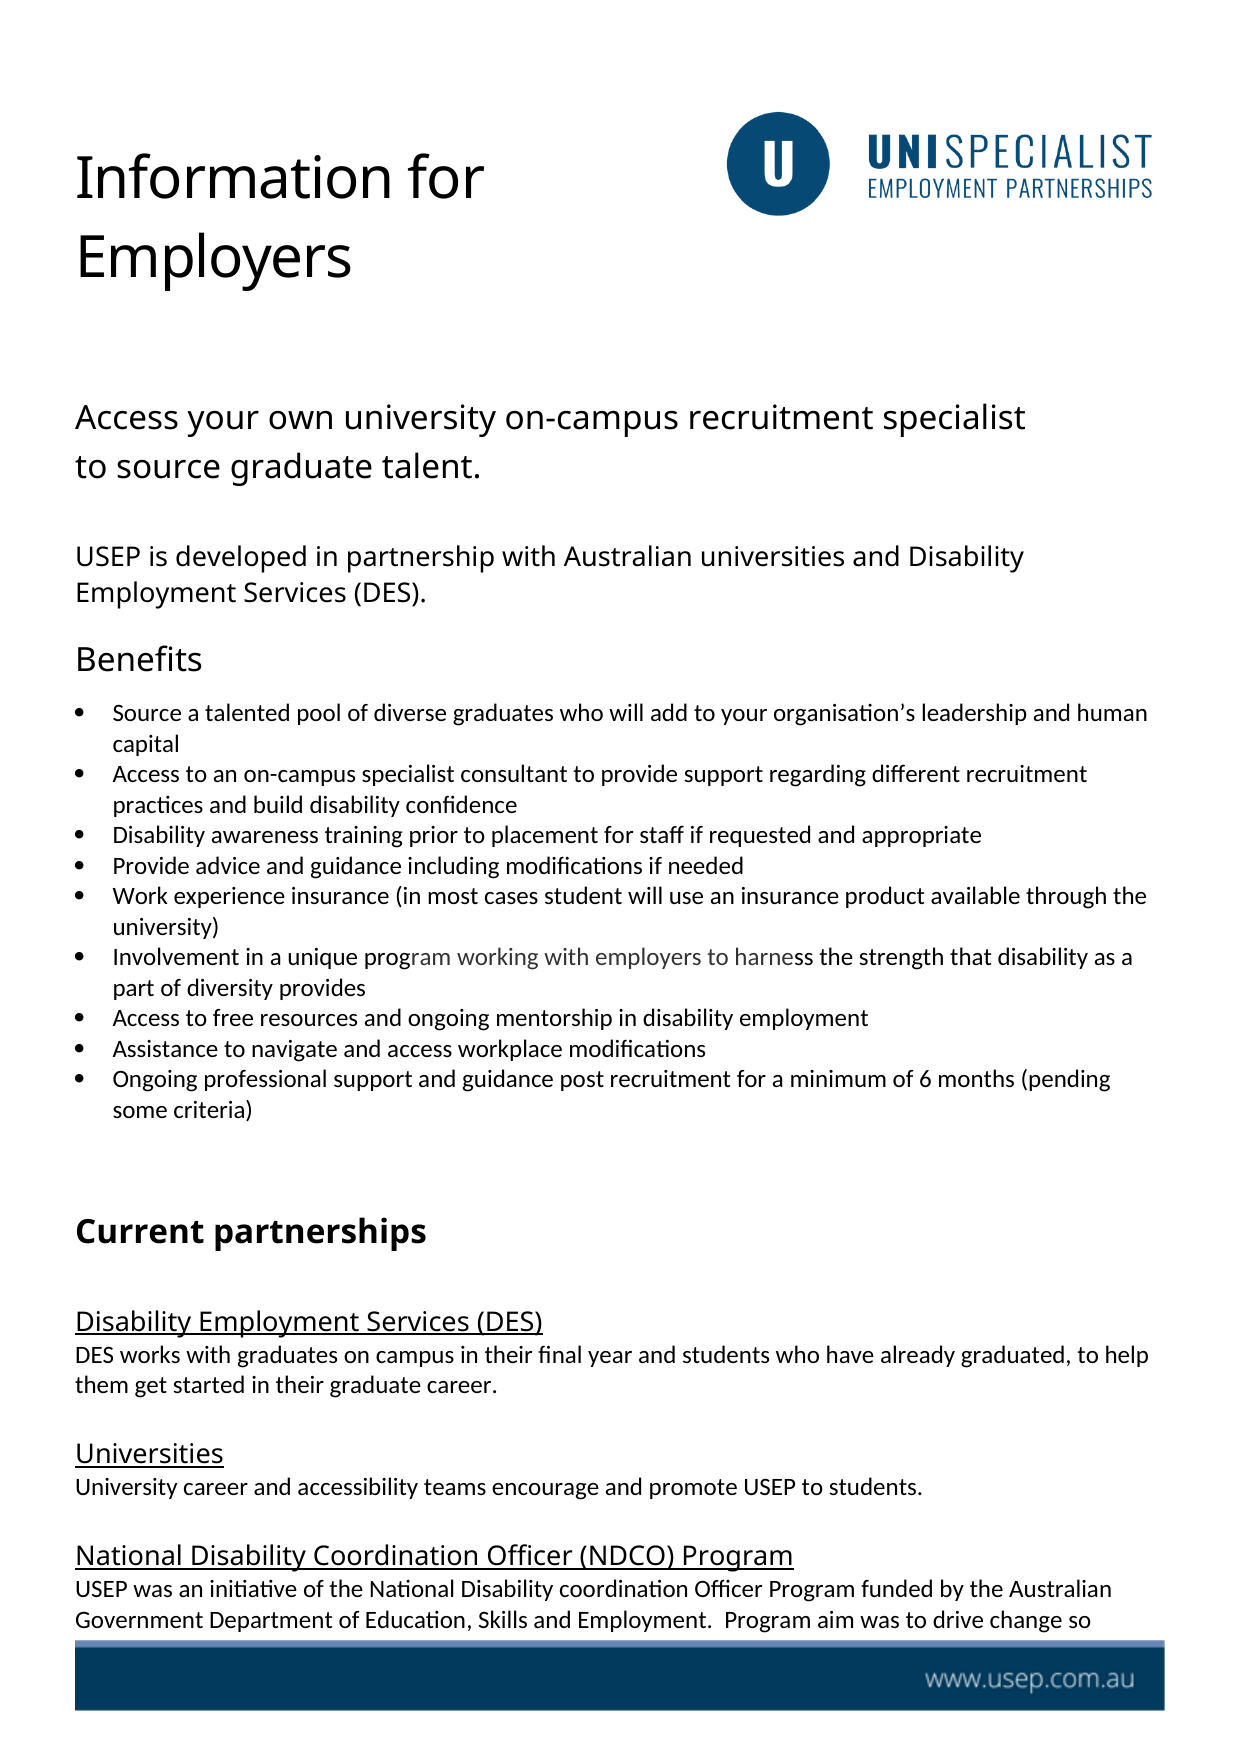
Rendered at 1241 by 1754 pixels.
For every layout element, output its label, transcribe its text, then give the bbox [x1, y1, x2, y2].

picture [716, 107, 1170, 222]
list Involvement in a unique program working with employers to harness the strength that disability as a part of diversity provides [75, 941, 1165, 1002]
subtitle Current partnerships [75, 1208, 1165, 1253]
list Source a talented pool of diverse graduates who will add to your organisation’s leadership and human capital [75, 697, 1165, 758]
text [75, 1573, 1165, 1634]
text University career and accessibility teams encourage and promote USEP to students. [75, 1471, 1165, 1502]
subtitle Access your own university on-campus recruitment specialist to source graduate talent. [75, 394, 1165, 488]
list Provide advice and guidance including modifications if needed [75, 850, 1165, 880]
subtitle USEP is developed in partnership with Australian universities and Disability Employment Services (DES). [75, 537, 1165, 611]
list Ongoing professional support and guidance post recruitment for a minimum of 6 months (pending some criteria) [75, 1063, 1165, 1124]
subtitle Universities [75, 1434, 1165, 1471]
list Access to an on-campus specialist consultant to provide support regarding different recruitment practices and build disability confidence [75, 758, 1165, 819]
list Assistance to navigate and access workplace modifications [75, 1033, 1165, 1063]
picture [75, 1640, 1165, 1714]
list Work experience insurance (in most cases student will use an insurance product available through the university) [75, 880, 1165, 941]
list Access to free resources and ongoing mentorship in disability employment [75, 1002, 1165, 1033]
text DES works with graduates on campus in their final year and students who have already graduated, to help them get started in their graduate career. [75, 1339, 1165, 1400]
title Information for Employers [75, 136, 1165, 295]
subtitle Benefits [75, 636, 1165, 681]
subtitle National Disability Coordination Officer (NDCO) Program [75, 1537, 1165, 1573]
list Disability awareness training prior to placement for staff if requested and appropriate [75, 819, 1165, 850]
subtitle Disability Employment Services (DES) [75, 1302, 1165, 1339]
